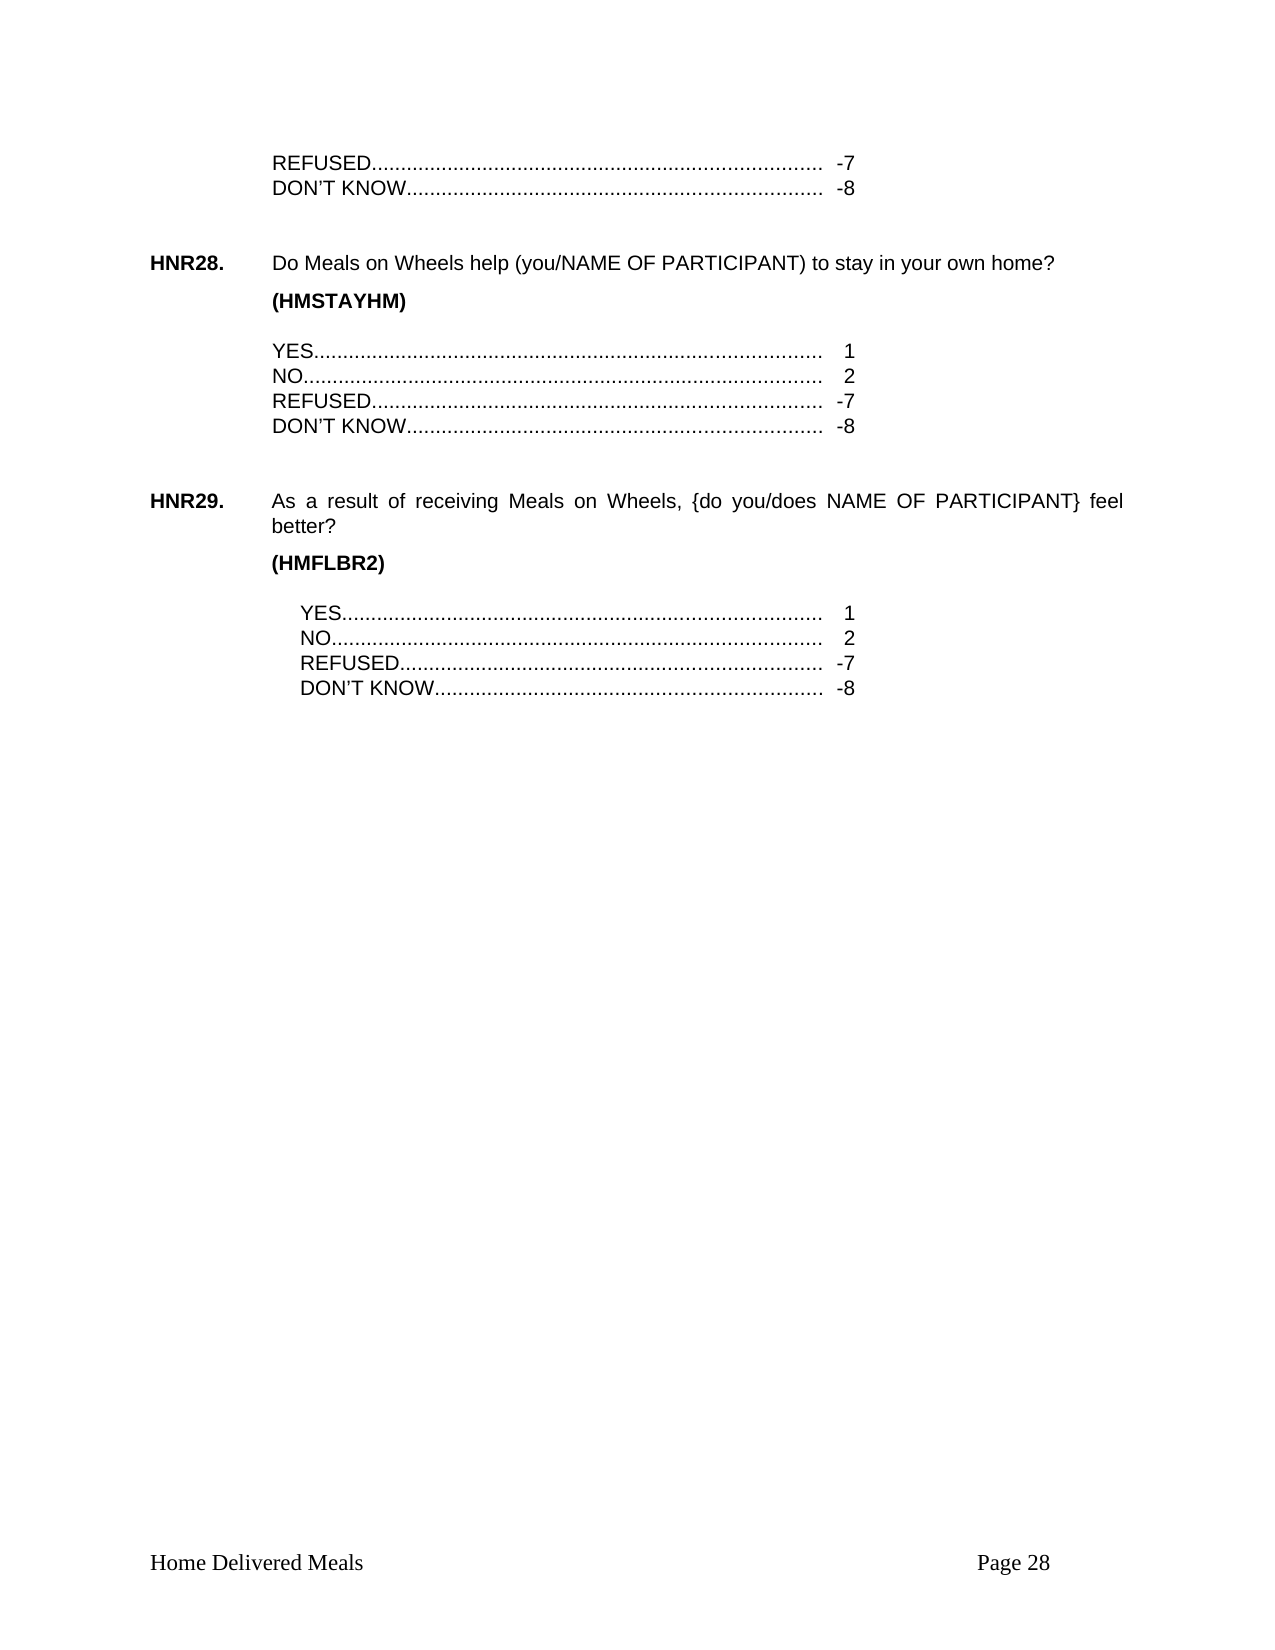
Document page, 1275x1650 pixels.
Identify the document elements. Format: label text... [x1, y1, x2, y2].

text DON’T KNOW -8 [300, 675, 787, 700]
text REFUSED -7 [272, 150, 787, 175]
text HNR28. Do Meals on Wheels help (you/NAME OF PARTICIPANT) to stay in your own home? [150, 250, 1125, 275]
text NO 2 [272, 362, 787, 387]
text HNR29. As a result of receiving Meals on Wheels, {do you/does NAME OF PARTICIPANT} feel better? [150, 487, 1125, 537]
text NO 2 [300, 625, 787, 650]
text REFUSED -7 [300, 650, 787, 675]
text (HMSTAYHM) [150, 287, 1125, 312]
text YES 1 [272, 337, 787, 362]
text DON’T KNOW -8 [272, 412, 787, 437]
text YES 1 [300, 600, 787, 625]
text REFUSED -7 [272, 387, 787, 412]
text DON’T KNOW -8 [272, 175, 787, 200]
text (HMFLBR2) [150, 550, 1125, 575]
